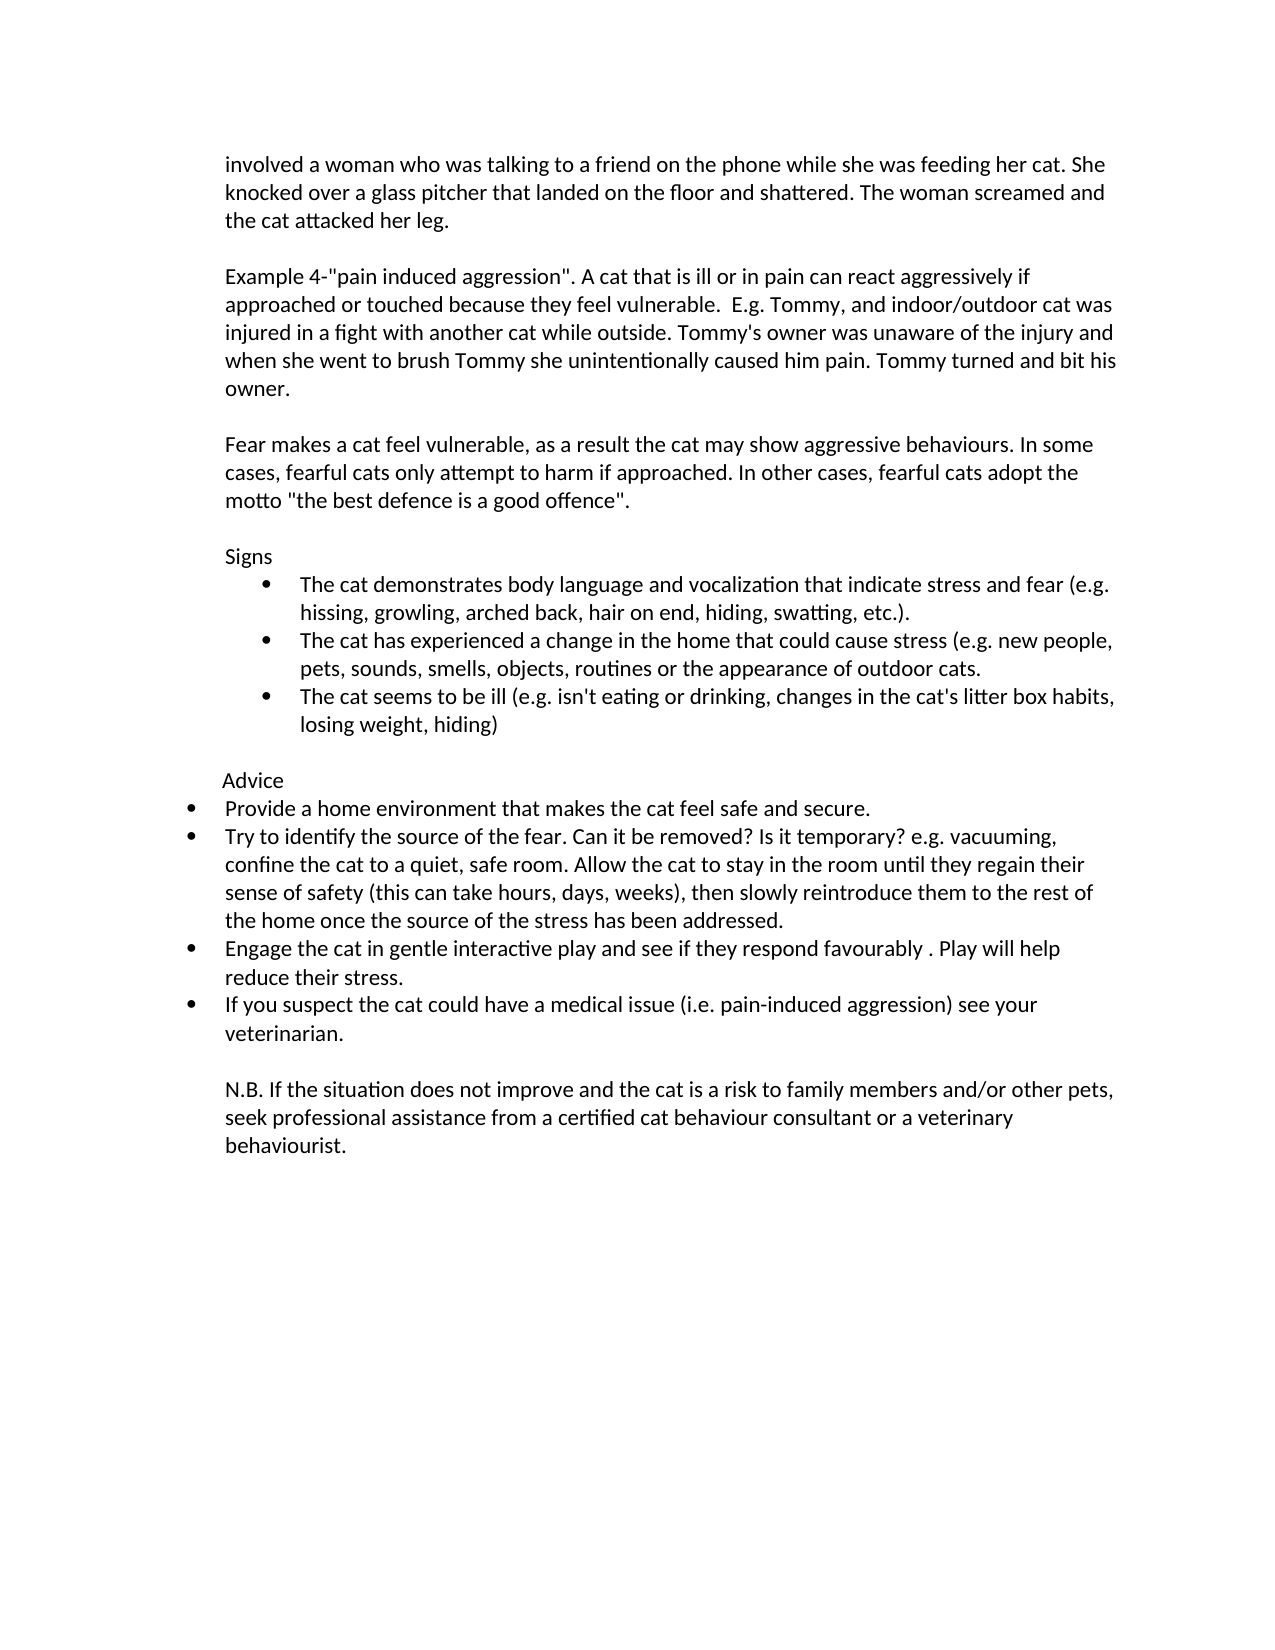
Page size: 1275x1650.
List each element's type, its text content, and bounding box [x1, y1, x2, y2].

list Engage the cat in gentle interactive play and see if they respond favourably . Play will help reduce their stress. [187, 934, 1125, 991]
list If you suspect the cat could have a medical issue (i.e. pain-induced aggression) see your veterinarian. [187, 991, 1125, 1047]
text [225, 150, 1125, 234]
list Try to identify the source of the fear. Can it be removed? Is it temporary? e.g. vacuuming, confine the cat to a quiet, safe room. Allow the cat to stay in the room until they regain their sense of safety (this can take hours, days, weeks), then slowly reintroduce them to the rest of the home once the source of the stress has been addressed. [187, 822, 1125, 934]
list The cat demonstrates body language and vocalization that indicate stress and fear (e.g. hissing, growling, arched back, hair on end, hiding, swatting, etc.). [262, 570, 1125, 626]
text Fear makes a cat feel vulnerable, as a result the cat may show aggressive behaviours. In some cases, fearful cats only attempt to harm if approached. In other cases, fearful cats adopt the motto "the best defence is a good offence". [225, 430, 1125, 514]
text Advice [150, 766, 1125, 794]
list Provide a home environment that makes the cat feel safe and secure. [187, 794, 1125, 822]
text Signs [225, 542, 1125, 570]
text Example 4-"pain induced aggression". A cat that is ill or in pain can react aggressively if approached or touched because they feel vulnerable. E.g. Tommy, and indoor/outdoor cat was injured in a fight with another cat while outside. Tommy's owner was unaware of the injury and when she went to brush Tommy she unintentionally caused him pain. Tommy turned and bit his owner. [225, 262, 1125, 402]
list The cat seems to be ill (e.g. isn't eating or drinking, changes in the cat's litter box habits, losing weight, hiding) [262, 682, 1125, 738]
list The cat has experienced a change in the home that could cause stress (e.g. new people, pets, sounds, smells, objects, routines or the appearance of outdoor cats. [262, 626, 1125, 682]
text N.B. If the situation does not improve and the cat is a risk to family members and/or other pets, seek professional assistance from a certified cat behaviour consultant or a veterinary behaviourist. [225, 1075, 1125, 1159]
